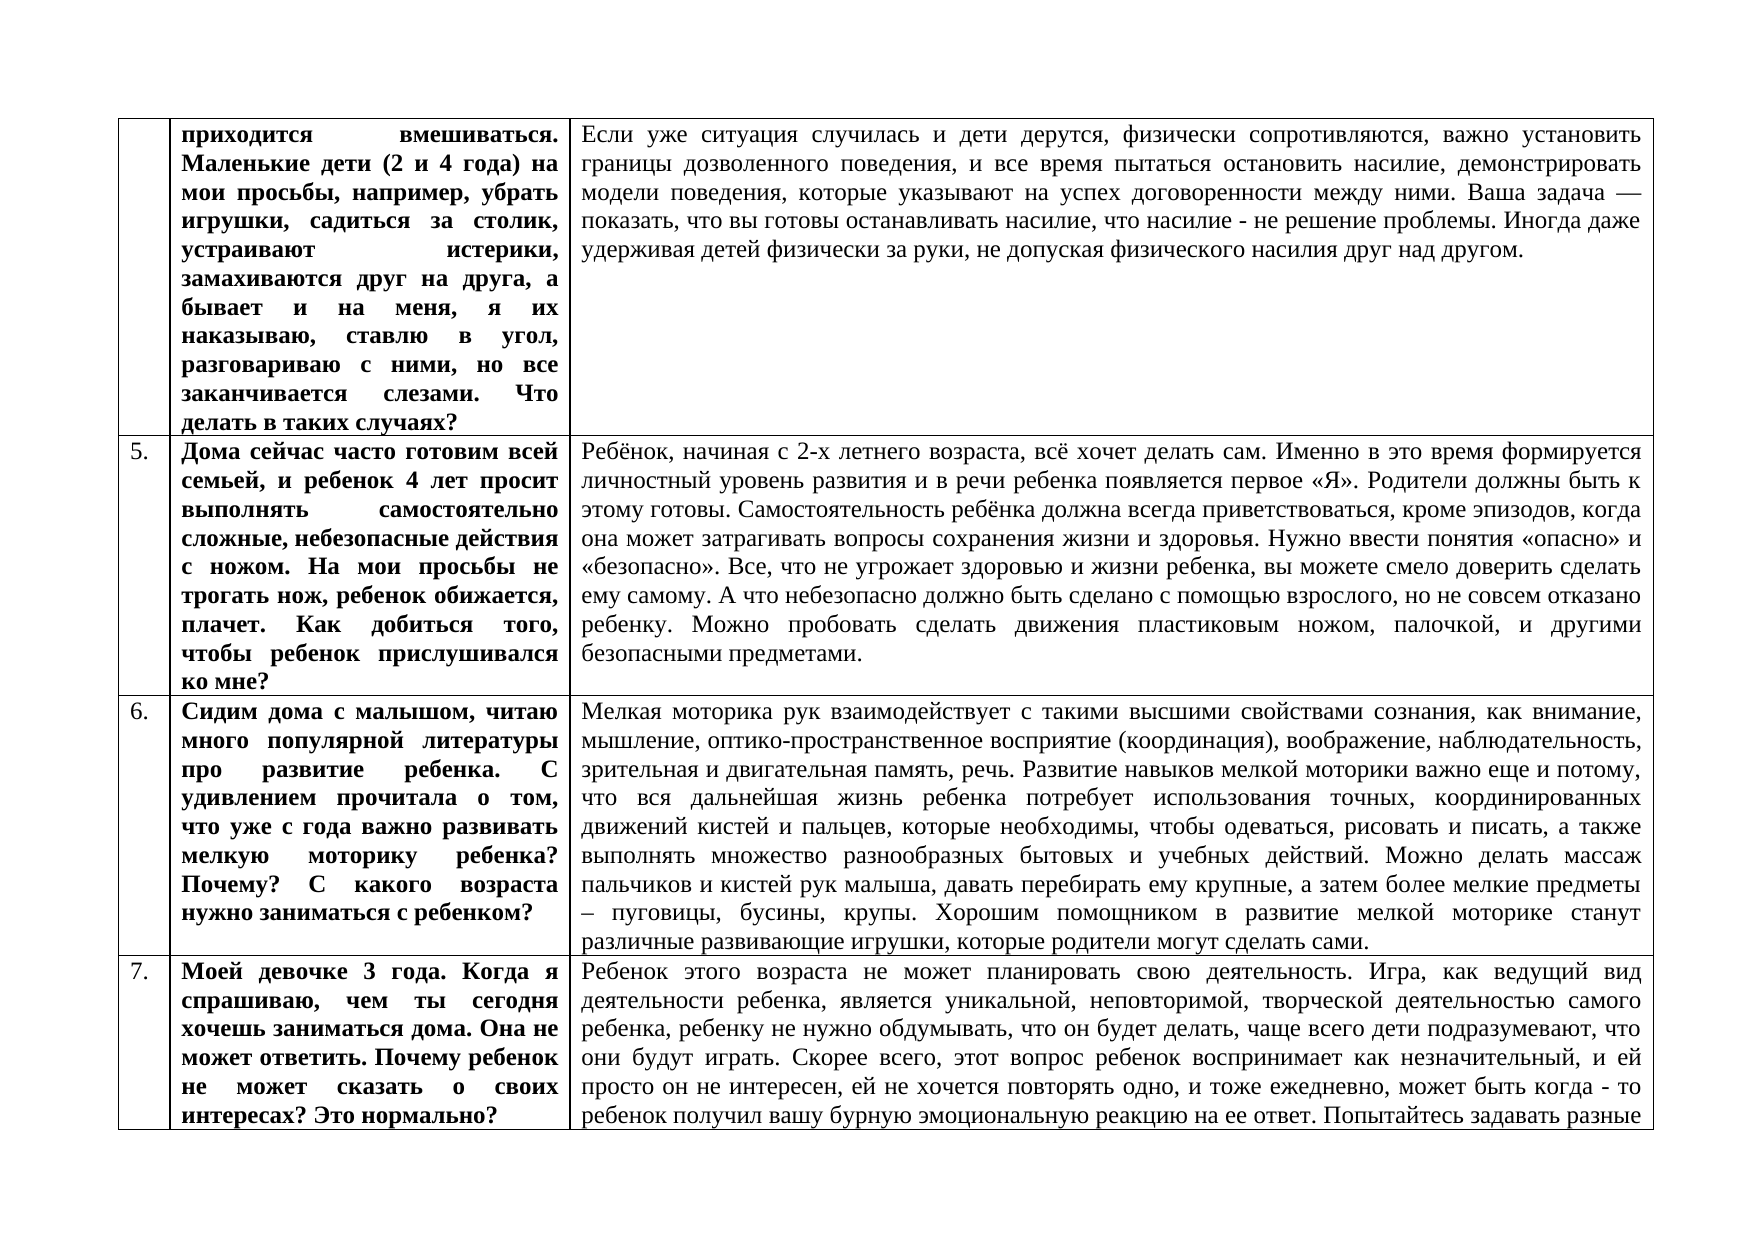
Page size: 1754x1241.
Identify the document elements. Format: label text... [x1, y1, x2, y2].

table_cell Сидим дома с малышом, читаю много популярной литературы про развитие ребенка. С удивлением прочитала о том, что уже с года важно развивать мелкую моторику ребенка? Почему? С какого возраста нужно заниматься с ребенком? [171, 696, 569, 955]
table_cell Дома сейчас часто готовим всей семьей, и ребенок 4 лет просит выполнять самостоятельно сложные, небезопасные действия с ножом. На мои просьбы не трогать нож, ребенок обижается, плачет. Как добиться того, чтобы ребенок прислушивался ко мне? [171, 436, 569, 695]
table_cell Ребёнок, начиная с 2-х летнего возраста, всё хочет делать сам. Именно в это время формируется личностный уровень развития и в речи ребенка появляется первое «Я». Родители должны быть к этому готовы. Самостоятельность ребёнка должна всегда приветствоваться, кроме эпизодов, когда она может затрагивать вопросы сохранения жизни и здоровья. Нужно ввести понятия «опасно» и «безопасно». Все, что не угрожает здоровью и жизни ребенка, вы можете смело доверить сделать ему самому. А что небезопасно должно быть сделано с помощью взрослого, но не совсем отказано ребенку. Можно пробовать сделать движения пластиковым ножом, палочкой, и другими безопасными предметами. [571, 436, 1653, 695]
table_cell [571, 956, 1653, 1128]
table_cell [119, 119, 169, 435]
table_cell [119, 436, 169, 695]
table_cell [119, 696, 169, 955]
table_cell [119, 956, 169, 1128]
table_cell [171, 956, 569, 1128]
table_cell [171, 119, 569, 435]
table_cell Мелкая моторика рук взаимодействует с такими высшими свойствами сознания, как внимание, мышление, оптико-пространственное восприятие (координация), воображение, наблюдательность, зрительная и двигательная память, речь. Развитие навыков мелкой моторики важно еще и потому, что вся дальнейшая жизнь ребенка потребует использования точных, координированных движений кистей и пальцев, которые необходимы, чтобы одеваться, рисовать и писать, а также выполнять множество разнообразных бытовых и учебных действий. Можно делать массаж пальчиков и кистей рук малыша, давать перебирать ему крупные, а затем более мелкие предметы – пуговицы, бусины, крупы. Хорошим помощником в развитие мелкой моторике станут различные развивающие игрушки, которые родители могут сделать сами. [571, 696, 1653, 955]
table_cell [571, 119, 1653, 435]
